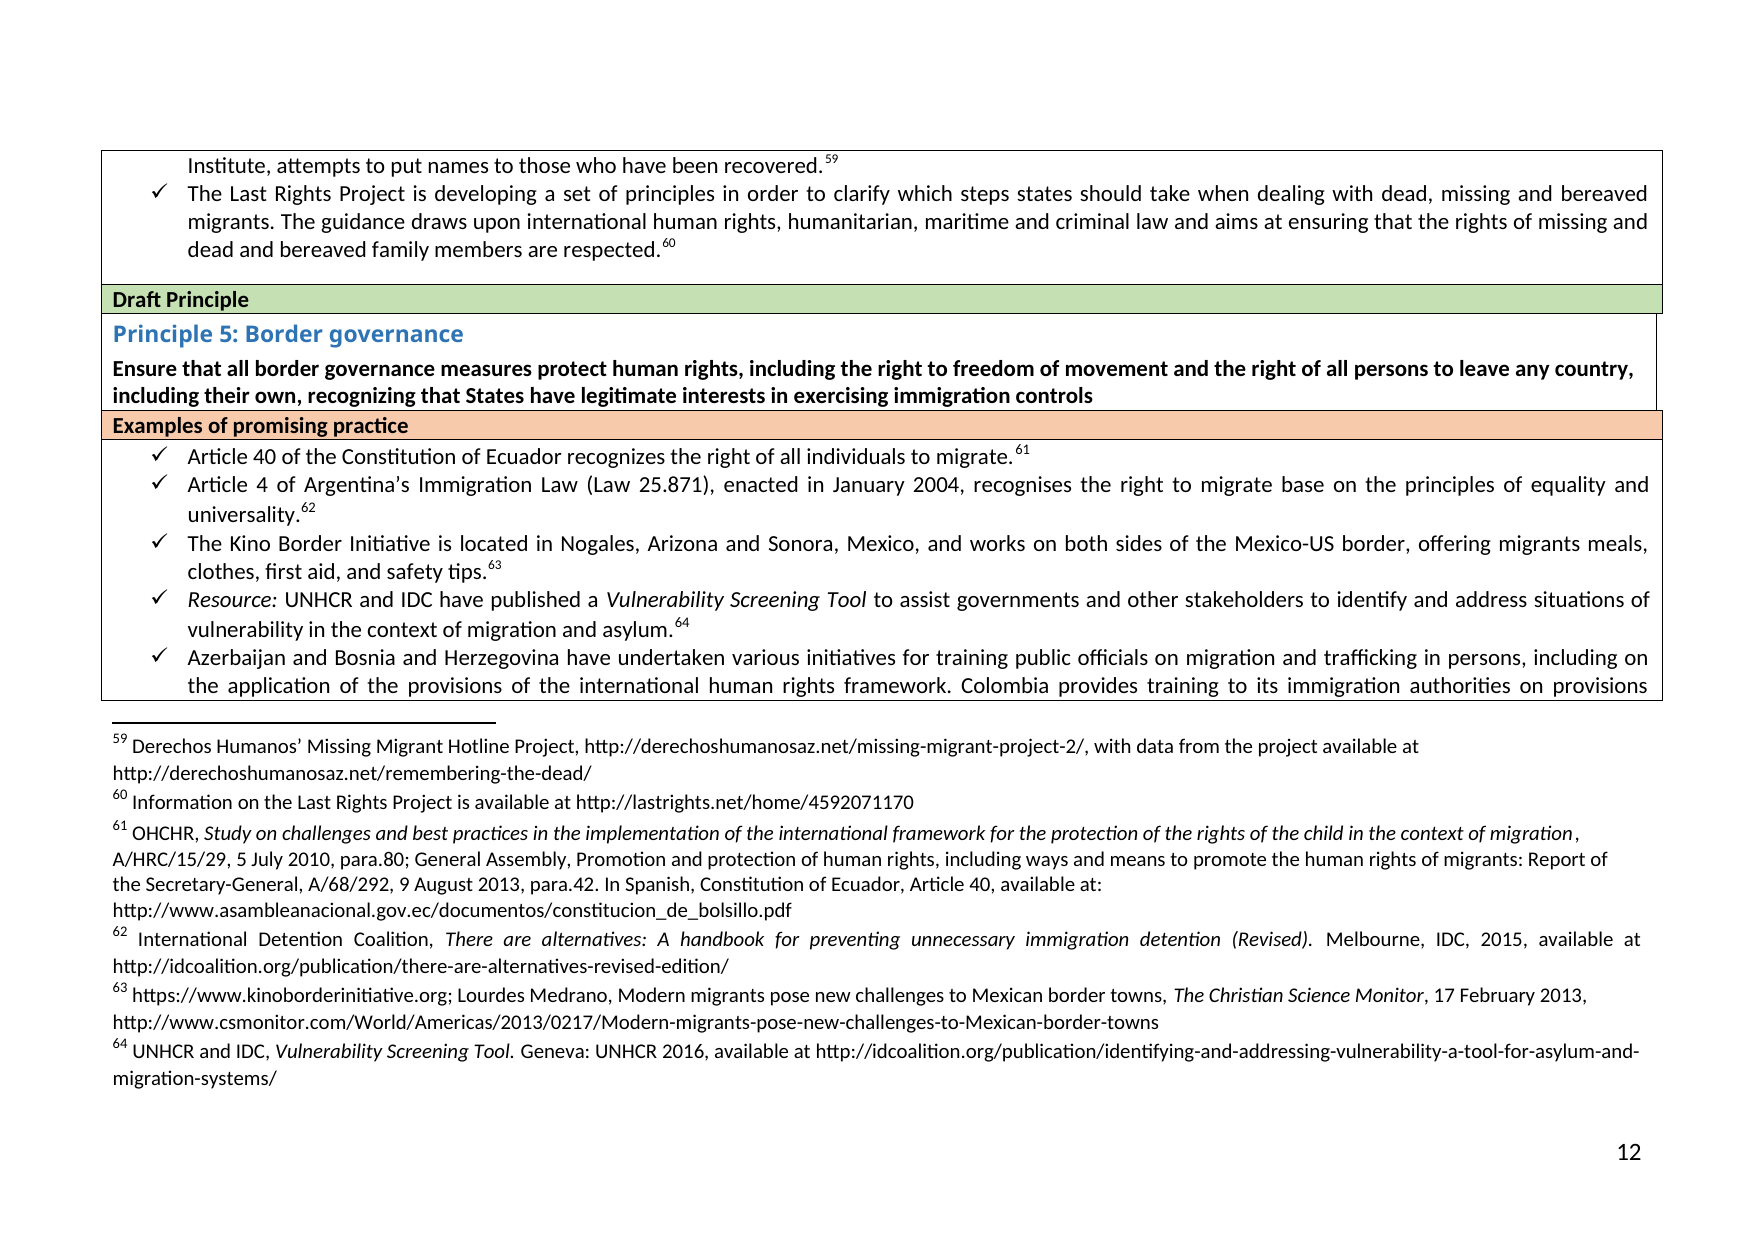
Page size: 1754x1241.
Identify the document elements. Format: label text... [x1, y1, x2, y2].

table_cell Examples of promising practice [102, 411, 1662, 439]
table_cell Draft Principle [102, 285, 1662, 313]
table_cell Principle 5: Border governance Ensure that all border governance measures protect human rights, including the right to freedom of movement and the right of all persons to leave any country, including their own, recognizing that States have legitimate interests in exercising immigration controls [102, 314, 1656, 410]
table_cell Article 40 of the Constitution of Ecuador recognizes the right of all individuals to migrate. Article 4 of Argentina’s Immigration Law (Law 25.871), enacted in January 2004, recognises the right to migrate base on the principles of equality and universality. The Kino Border Initiative is located in Nogales, Arizona and Sonora, Mexico, and works on both sides of the Mexico-US border, offering migrants meals, clothes, first aid, and safety tips. Resource: UNHCR and IDC have published a Vulnerability Screening Tool to assist governments and other stakeholders to identify and address situations of vulnerability in the context of migration and asylum. Azerbaijan and Bosnia and Herzegovina have undertaken various initiatives for training public officials on migration and trafficking in persons, including on the application of the provisions of the international human rights framework. Colombia provides training to its immigration authorities on provisions relating to human rights and migration, refugee law and trafficking in persons and smuggling of migrants. In Romania, immigration officials working in locations such as ports, airports and border crossings benefit from training programmes on the practical application of human rights standards. OHCHR in collaboration with UNHCR has provided training sessions to the staff of European Union naval ships in the Mediterranean Sea on human rights in law enforcement, the human rights of migrants, the standards of treatment for all those rescued or intercepted at sea and the protection and human rights of refugees. Facilitated by FRONTEX, OHCHR has provided training of trainers of border guards in member and non-member states of the European Union on human rights, focussing on the human rights of migrants. Resource: OHCHR produced the Recommended Principles and Guidelines on Human Rights at International Borders in 2014. [102, 440, 1662, 699]
